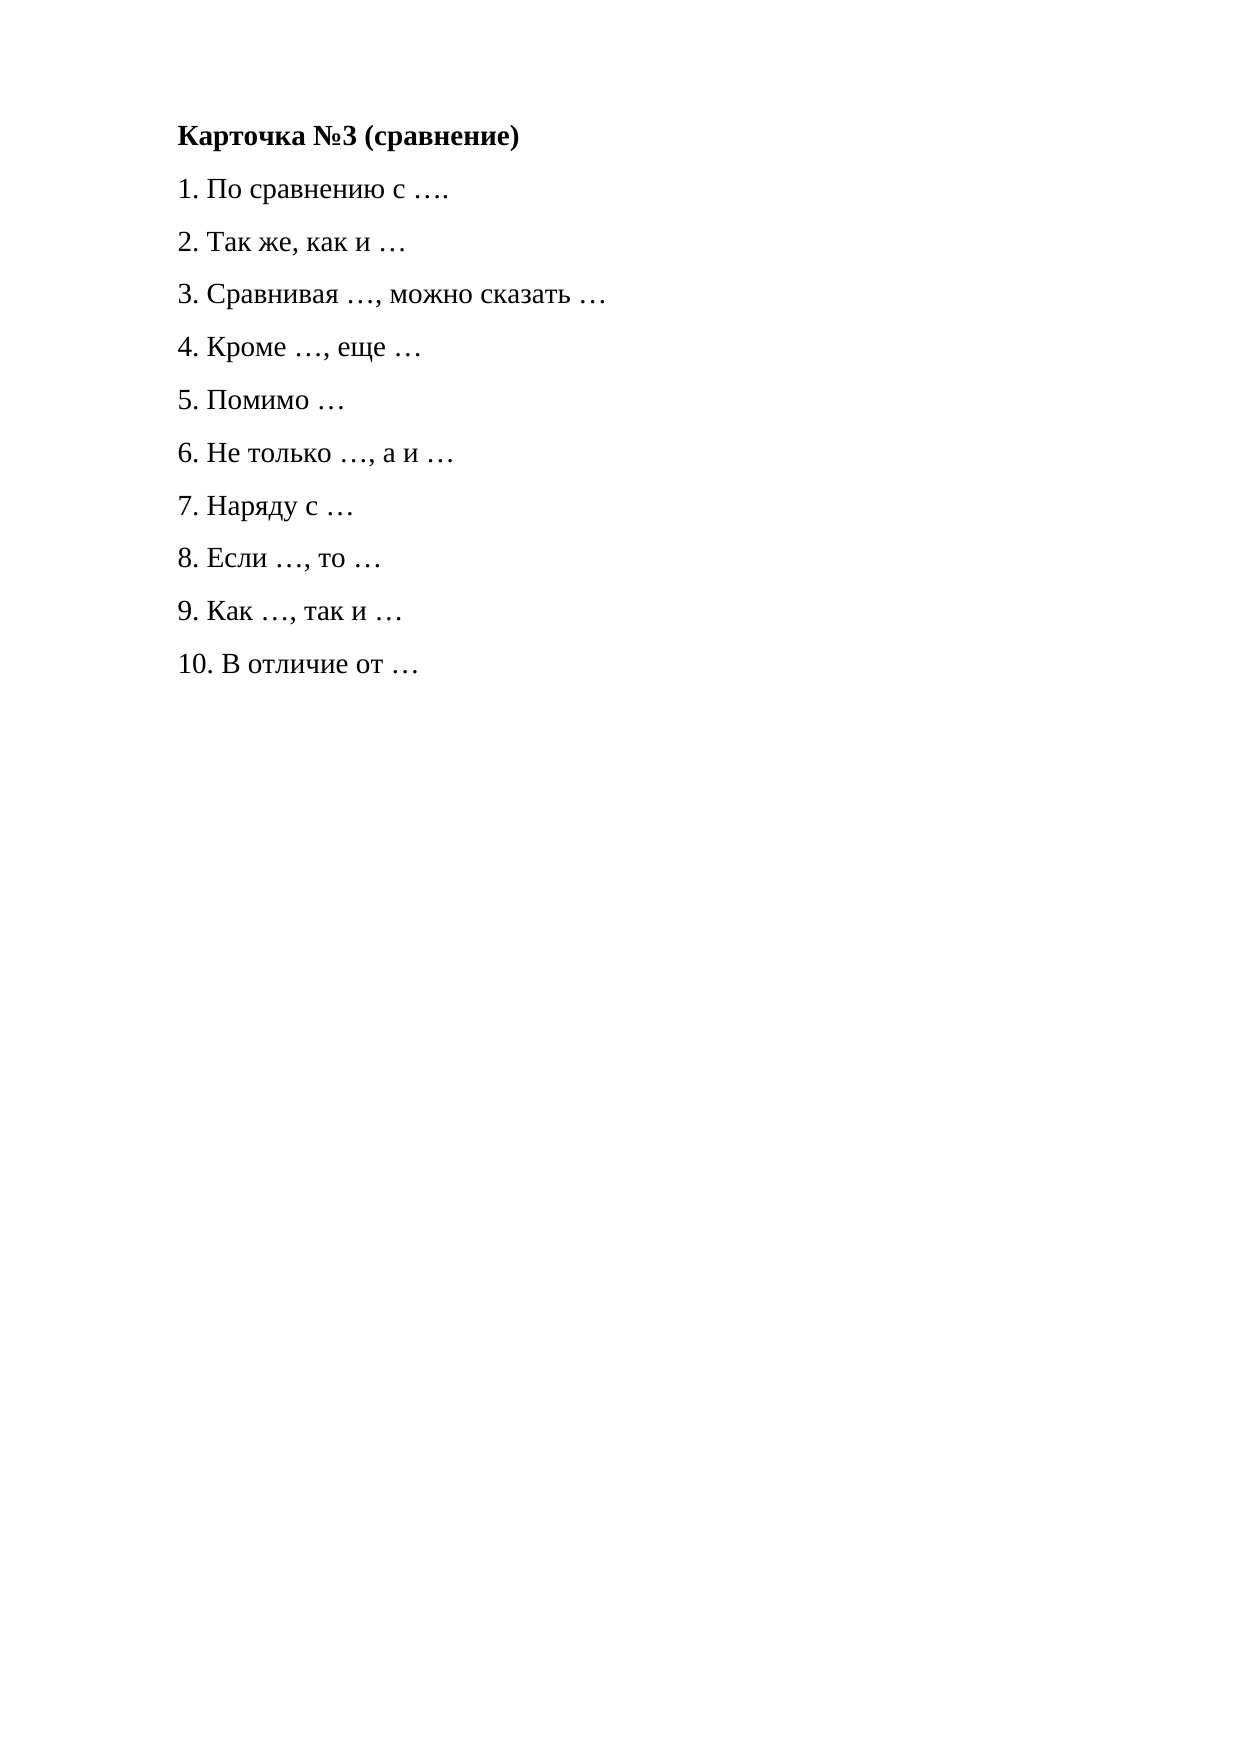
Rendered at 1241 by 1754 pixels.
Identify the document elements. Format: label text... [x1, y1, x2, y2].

text 4. Кроме …, еще … [177, 329, 1152, 363]
text 7. Наряду с … [177, 488, 1152, 521]
text 5. Помимо … [177, 382, 1152, 416]
text 2. Так же, как и … [177, 224, 1152, 257]
text 1. По сравнению с …. [177, 171, 1152, 204]
text 9. Как …, так и … [177, 593, 1152, 627]
text 8. Если …, то … [177, 541, 1152, 574]
text Карточка №3 (сравнение) [177, 118, 1152, 152]
text 6. Не только …, а и … [177, 435, 1152, 468]
text 3. Сравнивая …, можно сказать … [177, 277, 1152, 310]
text 10. В отличие от … [177, 646, 1152, 680]
